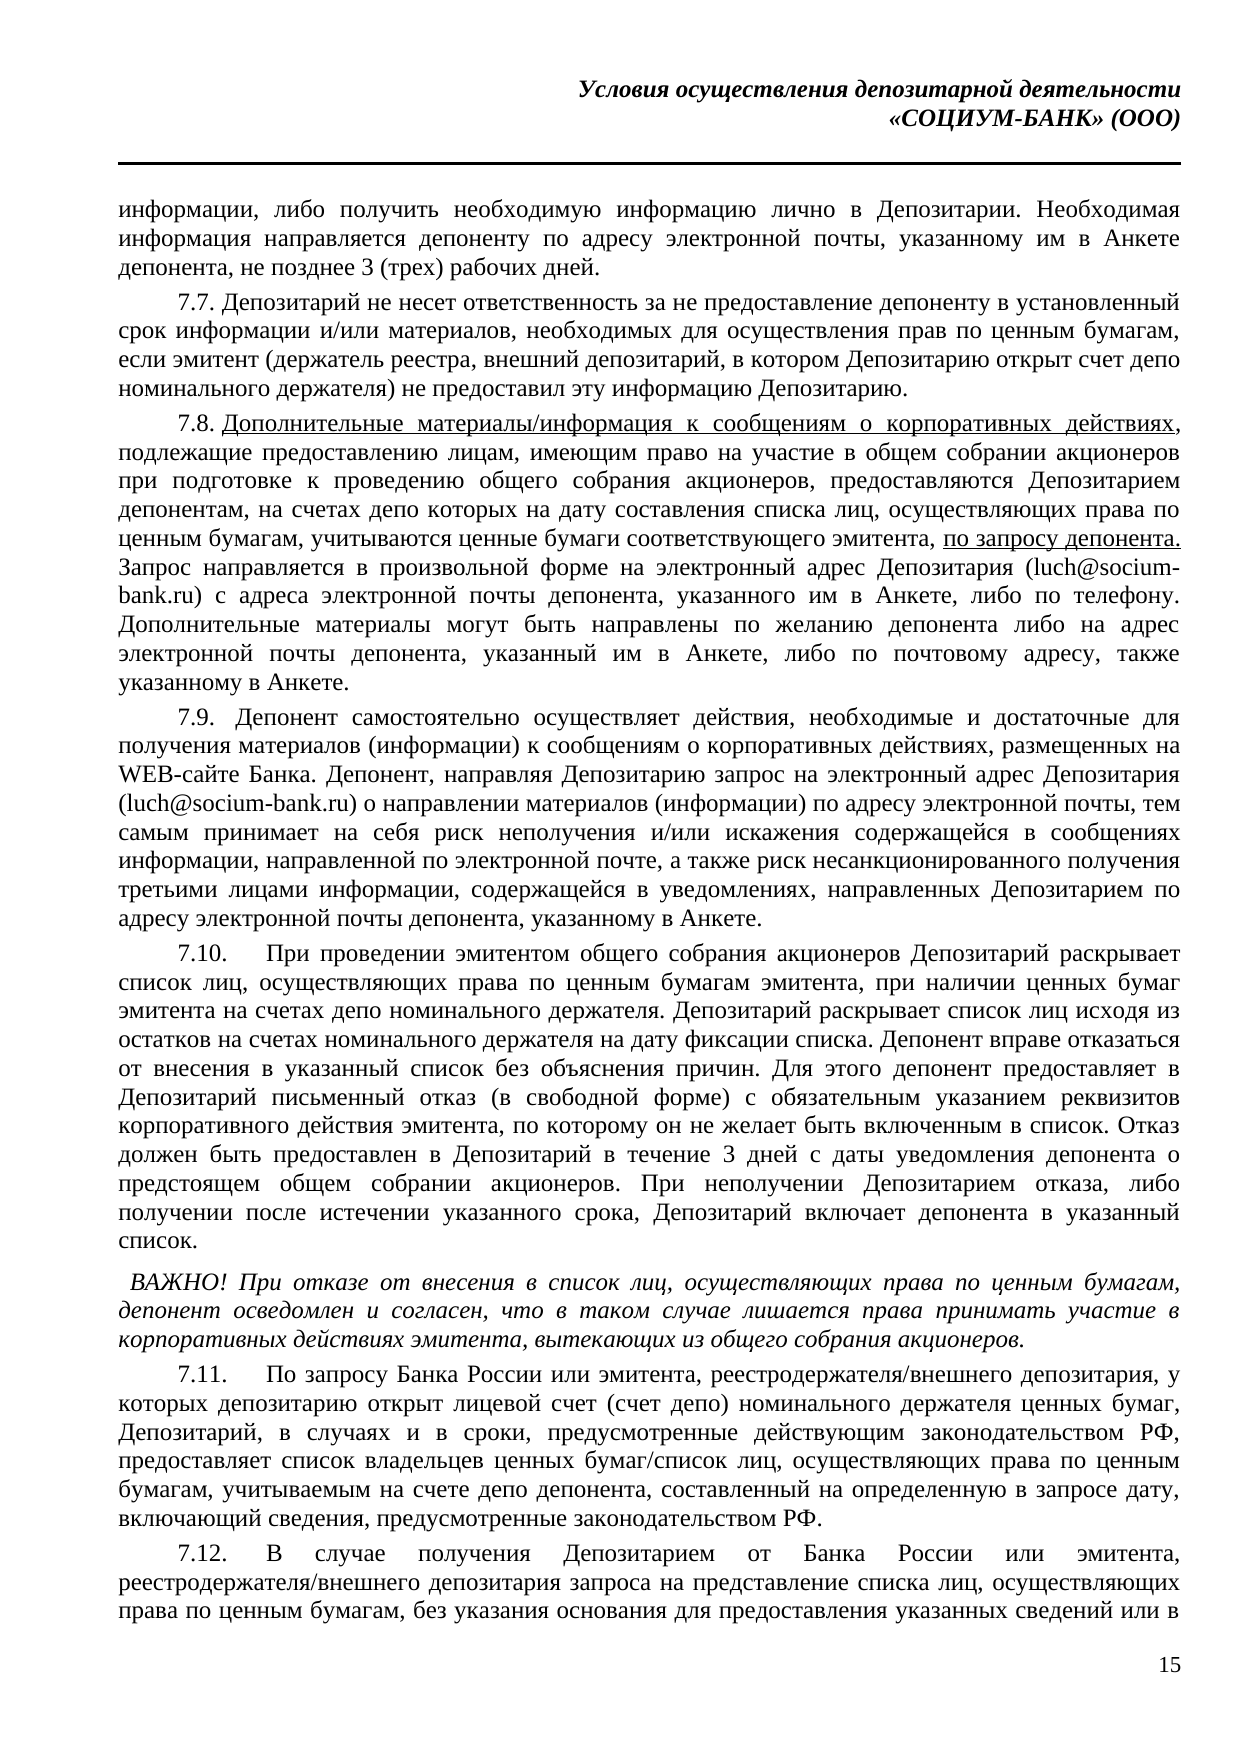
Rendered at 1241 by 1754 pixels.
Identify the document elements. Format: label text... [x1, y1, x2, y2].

list Дополнительные материалы/информация к сообщениям о корпоративных действиях, подлежащие предоставлению лицам, имеющим право на участие в общем собрании акционеров при подготовке к проведению общего собрания акционеров, предоставляются Депозитарием депонентам, на счетах депо которых на дату составления списка лиц, осуществляющих права по ценным бумагам, учитываются ценные бумаги соответствующего эмитента, по запросу депонента. Запрос направляется в произвольной форме на электронный адрес Депозитария (luch@socium-bank.ru) c адреса электронной почты депонента, указанного им в Анкете, либо по телефону. Дополнительные материалы могут быть направлены по желанию депонента либо на адрес электронной почты депонента, указанный им в Анкете, либо по почтовому адресу, также указанному в Анкете. [118, 408, 1181, 695]
list По запросу Банка России или эмитента, реестродержателя/внешнего депозитария, у которых депозитарию открыт лицевой счет (счет депо) номинального держателя ценных бумаг, Депозитарий, в случаях и в сроки, предусмотренные действующим законодательством РФ, предоставляет список владельцев ценных бумаг/список лиц, осуществляющих права по ценным бумагам, учитываемым на счете депо депонента, составленный на определенную в запросе дату, включающий сведения, предусмотренные законодательством РФ. [118, 1359, 1181, 1532]
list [118, 1538, 1181, 1624]
text ВАЖНО! При отказе от внесения в список лиц, осуществляющих права по ценным бумагам, депонент осведомлен и согласен, что в таком случае лишается права принимать участие в корпоративных действиях эмитента, вытекающих из общего собрания акционеров. [118, 1267, 1181, 1353]
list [118, 194, 1181, 280]
list Депозитарий не несет ответственность за не предоставление депоненту в установленный срок информации и/или материалов, необходимых для осуществления прав по ценным бумагам, если эмитент (держатель реестра, внешний депозитарий, в котором Депозитарию открыт счет депо номинального держателя) не предоставил эту информацию Депозитарию. [118, 287, 1181, 402]
list Депонент самостоятельно осуществляет действия, необходимые и достаточные для получения материалов (информации) к сообщениям о корпоративных действиях, размещенных на WEB-сайте Банка. Депонент, направляя Депозитарию запрос на электронный адрес Депозитария (luch@socium-bank.ru) о направлении материалов (информации) по адресу электронной почты, тем самым принимает на себя риск неполучения и/или искажения содержащейся в сообщениях информации, направленной по электронной почте, а также риск несанкционированного получения третьими лицами информации, содержащейся в уведомлениях, направленных Депозитарием по адресу электронной почты депонента, указанному в Анкете. [118, 702, 1181, 932]
list При проведении эмитентом общего собрания акционеров Депозитарий раскрывает список лиц, осуществляющих права по ценным бумагам эмитента, при наличии ценных бумаг эмитента на счетах депо номинального держателя. Депозитарий раскрывает список лиц исходя из остатков на счетах номинального держателя на дату фиксации списка. Депонент вправе отказаться от внесения в указанный список без объяснения причин. Для этого депонент предоставляет в Депозитарий письменный отказ (в свободной форме) с обязательным указанием реквизитов корпоративного действия эмитента, по которому он не желает быть включенным в список. Отказ должен быть предоставлен в Депозитарий в течение 3 дней с даты уведомления депонента о предстоящем общем собрании акционеров. При неполучении Депозитарием отказа, либо получении после истечении указанного срока, Депозитарий включает депонента в указанный список. [118, 938, 1181, 1254]
